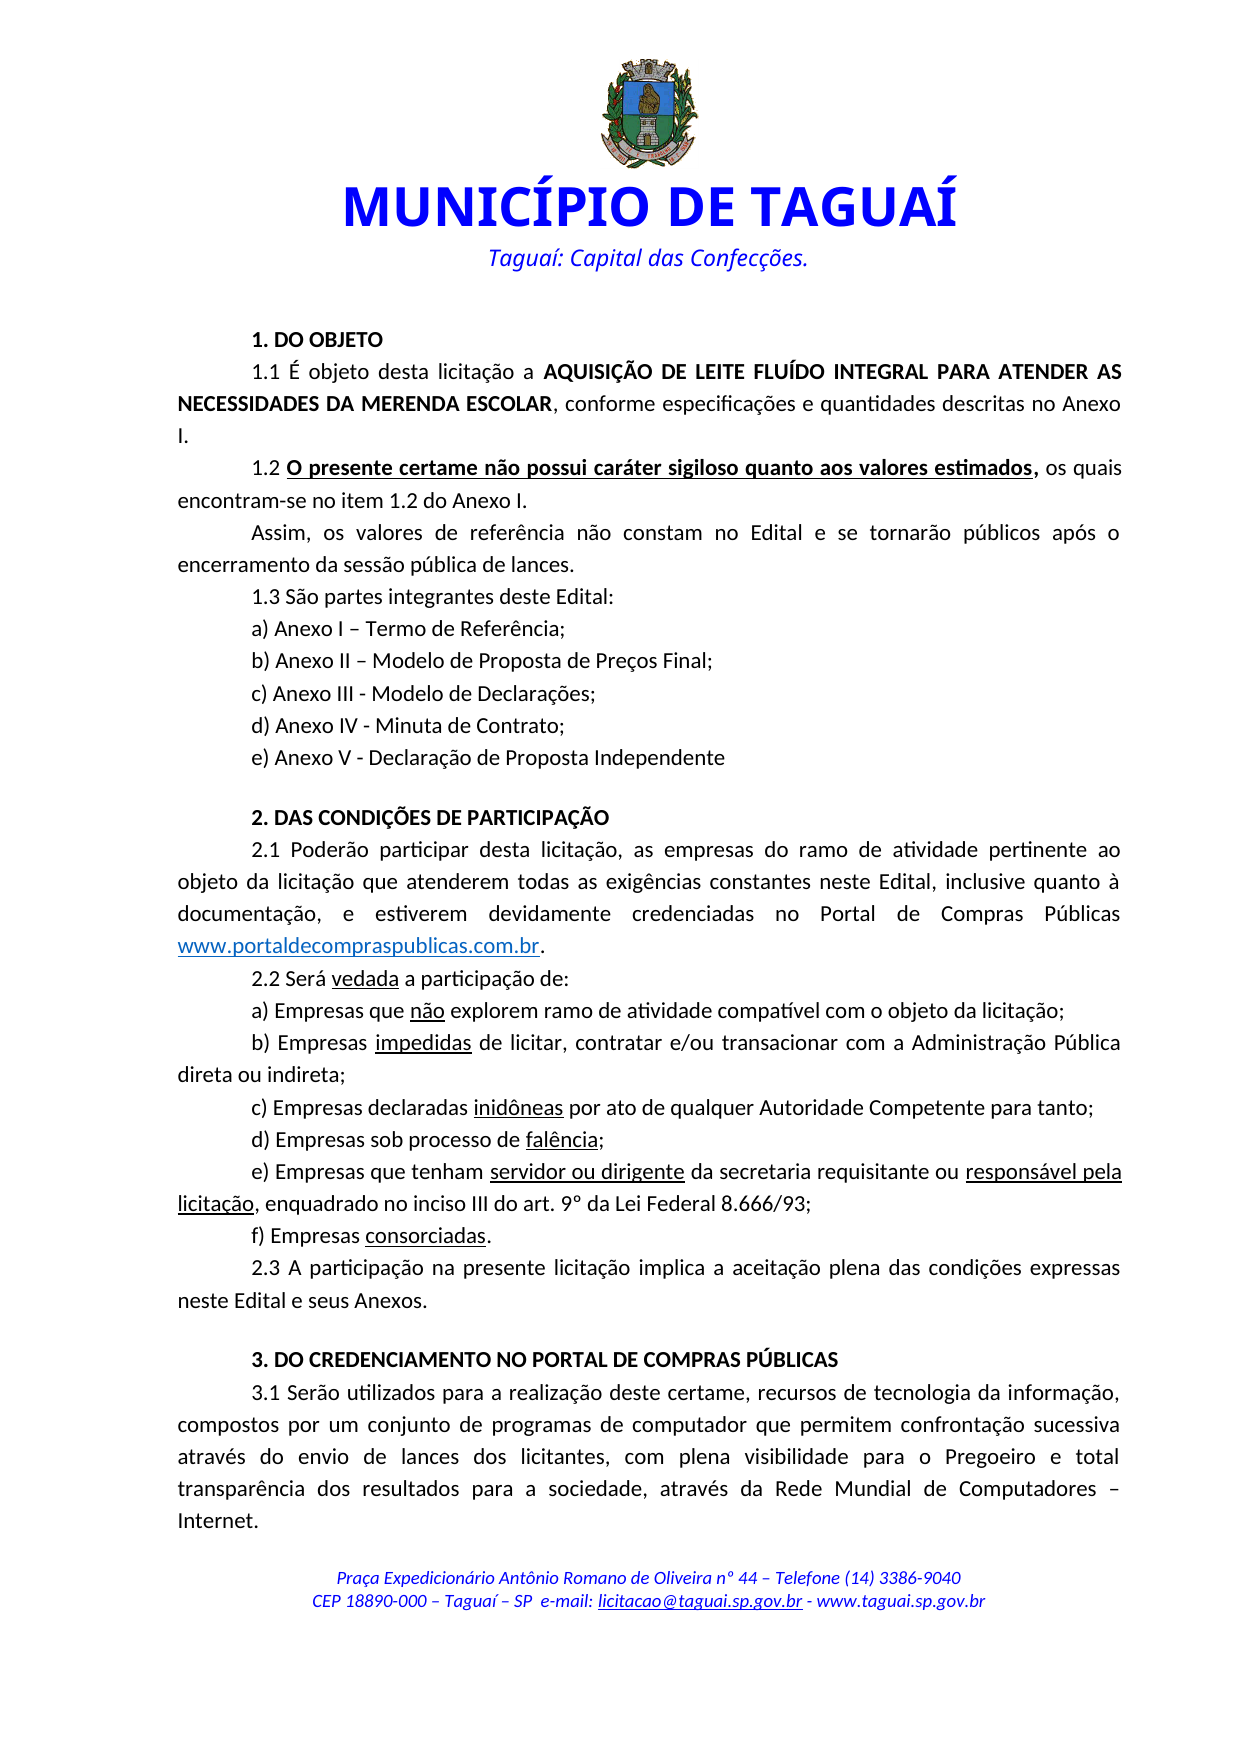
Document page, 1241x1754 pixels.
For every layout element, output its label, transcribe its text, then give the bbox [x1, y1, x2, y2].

text c) Empresas declaradas inidôneas por ato de qualquer Autoridade Competente para tanto; [177, 1093, 1122, 1121]
text b) Anexo II – Modelo de Proposta de Preços Final; [177, 647, 1122, 675]
text 1.2 O presente certame não possui caráter sigiloso quanto aos valores estimados, os quais encontram-se no item 1.2 do Anexo I. [177, 453, 1122, 514]
text 3. DO CREDENCIAMENTO NO PORTAL DE COMPRAS PÚBLICAS [177, 1345, 1122, 1373]
text 1. DO OBJETO [177, 325, 1122, 353]
text Assim, os valores de referência não constam no Edital e se tornarão públicos após o encerramento da sessão pública de lances. [177, 518, 1122, 578]
text d) Empresas sob processo de falência; [177, 1125, 1122, 1153]
text e) Empresas que tenham servidor ou dirigente da secretaria requisitante ou responsável pela licitação, enquadrado no inciso III do art. 9º da Lei Federal 8.666/93; [177, 1157, 1122, 1217]
text e) Anexo V - Declaração de Proposta Independente [177, 743, 1122, 771]
text f) Empresas consorciadas. [177, 1221, 1122, 1249]
text 2.1 Poderão participar desta licitação, as empresas do ramo de atividade pertinente ao objeto da licitação que atenderem todas as exigências constantes neste Edital, inclusive quanto à documentação, e estiverem devidamente credenciadas no Portal de Compras Públicas www.portaldecompraspublicas.com.br. [177, 835, 1122, 960]
text b) Empresas impedidas de licitar, contratar e/ou transacionar com a Administração Pública direta ou indireta; [177, 1028, 1122, 1088]
text 1.3 São partes integrantes deste Edital: [177, 582, 1122, 610]
text 2.2 Será vedada a participação de: [177, 964, 1122, 992]
text 1.1 É objeto desta licitação a AQUISIÇÃO DE LEITE FLUÍDO INTEGRAL PARA ATENDER AS NECESSIDADES DA MERENDA ESCOLAR, conforme especificações e quantidades descritas no Anexo I. [177, 357, 1122, 449]
text 3.1 Serão utilizados para a realização deste certame, recursos de tecnologia da informação, compostos por um conjunto de programas de computador que permitem confrontação sucessiva através do envio de lances dos licitantes, com plena visibilidade para o Pregoeiro e total transparência dos resultados para a sociedade, através da Rede Mundial de Computadores – Internet. [177, 1378, 1122, 1534]
text d) Anexo IV - Minuta de Contrato; [177, 711, 1122, 739]
text a) Anexo I – Termo de Referência; [177, 614, 1122, 642]
text 2. DAS CONDIÇÕES DE PARTICIPAÇÃO [177, 803, 1122, 831]
text 2.3 A participação na presente licitação implica a aceitação plena das condições expressas neste Edital e seus Anexos. [177, 1253, 1122, 1314]
text a) Empresas que não explorem ramo de atividade compatível com o objeto da licitação; [177, 996, 1122, 1024]
text c) Anexo III - Modelo de Declarações; [177, 679, 1122, 707]
